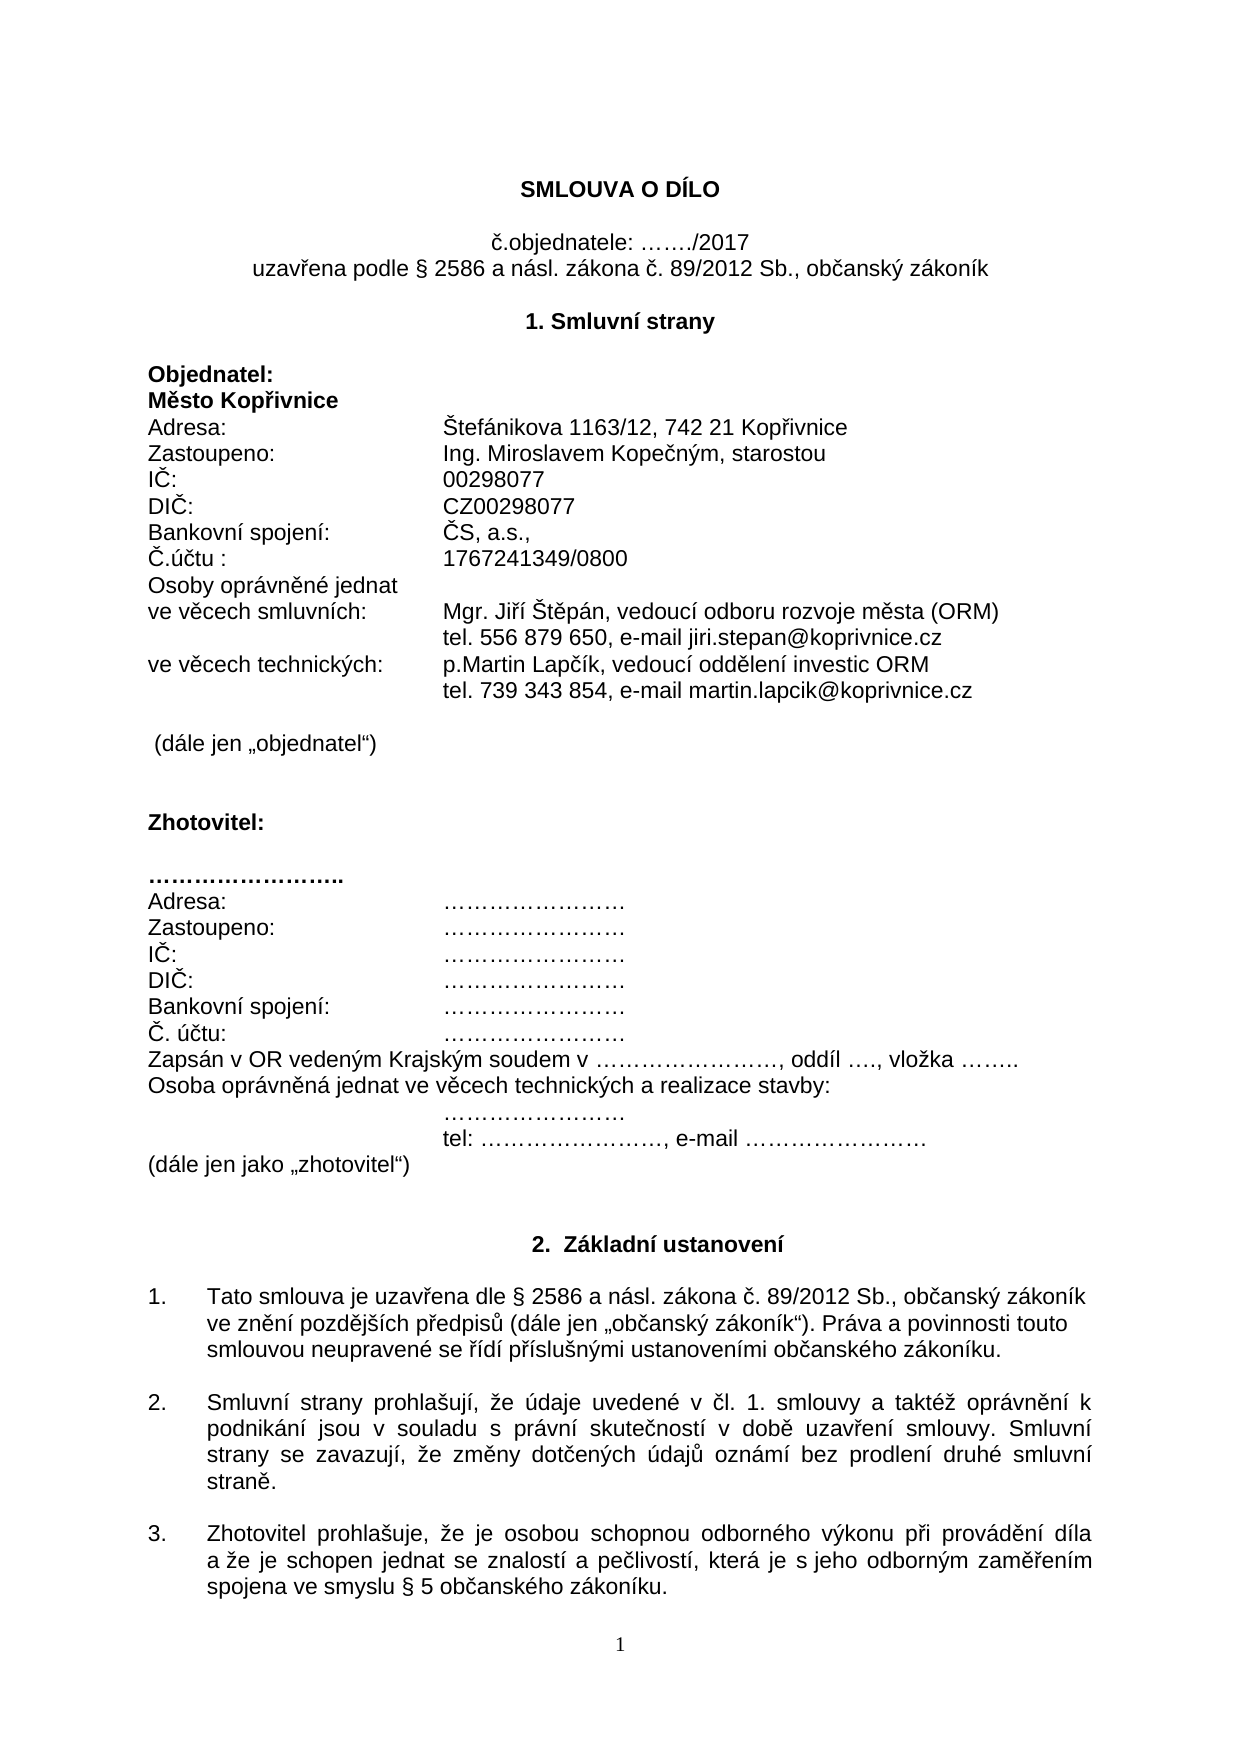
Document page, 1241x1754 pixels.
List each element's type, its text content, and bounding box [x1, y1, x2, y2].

text Osoba oprávněná jednat ve věcech technických a realizace stavby: [148, 1072, 1093, 1099]
text …………………….. [148, 862, 1093, 888]
text 1. Smluvní strany [148, 308, 1093, 334]
text uzavřena podle § násl. zákona č. 89/2012 Sb., občanský zákoník [148, 255, 1093, 282]
text Zhotovitel: [148, 809, 1093, 835]
text Osoby oprávněné jednat [148, 572, 1093, 598]
text Adresa: Štefánikova 1163/12, 742 21 Kopřivnice [148, 413, 1093, 440]
text IČ: …………………… [148, 941, 1093, 967]
list Zhotovitel prohlašuje, že je osobou schopnou odborného výkonu při provádění díla a že je schopen jednat se znalostí a pečlivostí, která je s jeho odborným zaměřením spojena ve smyslu § 5 občanského zákoníku. [148, 1520, 1093, 1599]
text Bankovní spojení: …………………… [148, 993, 1093, 1020]
text ve věcech smluvních: Mgr. Jiří Štěpán, vedoucí odboru rozvoje města (ORM) [148, 598, 1093, 624]
text Zastoupeno: …………………… [148, 914, 1093, 941]
text Bankovní spojení: ČS, a.s., [148, 519, 1093, 545]
text DIČ: CZ00298077 [148, 493, 1093, 519]
text DIČ: …………………… [148, 967, 1093, 993]
list Smluvní strany prohlašují, že údaje uvedené v čl. 1. smlouvy a taktéž oprávnění k podnikání jsou v souladu s právní skutečností v době uzavření smlouvy. Smluvní strany se zavazují, že změny dotčených údajů oznámí bez prodlení druhé smluvní straně. [148, 1389, 1093, 1494]
text tel. 739 343 854, e-mail martin.lapcik@koprivnice.cz [148, 677, 1093, 703]
text Č. účtu: …………………… [148, 1020, 1093, 1046]
text Č.účtu : 1767241349/0800 [148, 545, 1093, 572]
list Tato smlouva je uzavřena dle § násl. zákona č. 89/2012 Sb., občanský zákoník ve znění pozdějších předpisů (dále jen „občanský zákoník“). Práva a povinnosti touto smlouvou neupravené se řídí příslušnými ustanoveními občanského zákoníku. [148, 1283, 1093, 1362]
text Adresa: …………………… [148, 888, 1093, 914]
text tel. 556 879 650, e-mail jiri.stepan@koprivnice.cz [148, 624, 1093, 651]
text 2. Základní ustanovení [223, 1231, 1093, 1257]
text Objednatel: [148, 361, 1093, 387]
text (dále jen „objednatel“) [148, 730, 1093, 756]
text SMLOUVA O DÍLO [148, 176, 1093, 203]
text č.objednatele: ……./2017 [148, 229, 1093, 255]
text Zapsán v OR vedeným Krajským soudem v ……………………, oddíl …., vložka …….. [148, 1046, 1093, 1072]
text IČ: 00298077 [148, 466, 1093, 493]
text …………………… [148, 1099, 1093, 1125]
text Město Kopřivnice [148, 387, 1093, 413]
text ve věcech technických: p.Martin Lapčík, vedoucí oddělení investic ORM [148, 651, 1093, 677]
text tel: ……………………, e-mail …………………… [148, 1125, 1093, 1151]
text Zastoupeno: Ing. Miroslavem Kopečným, starostou [148, 440, 1093, 466]
text (dále jen jako „zhotovitel“) [148, 1151, 1093, 1178]
